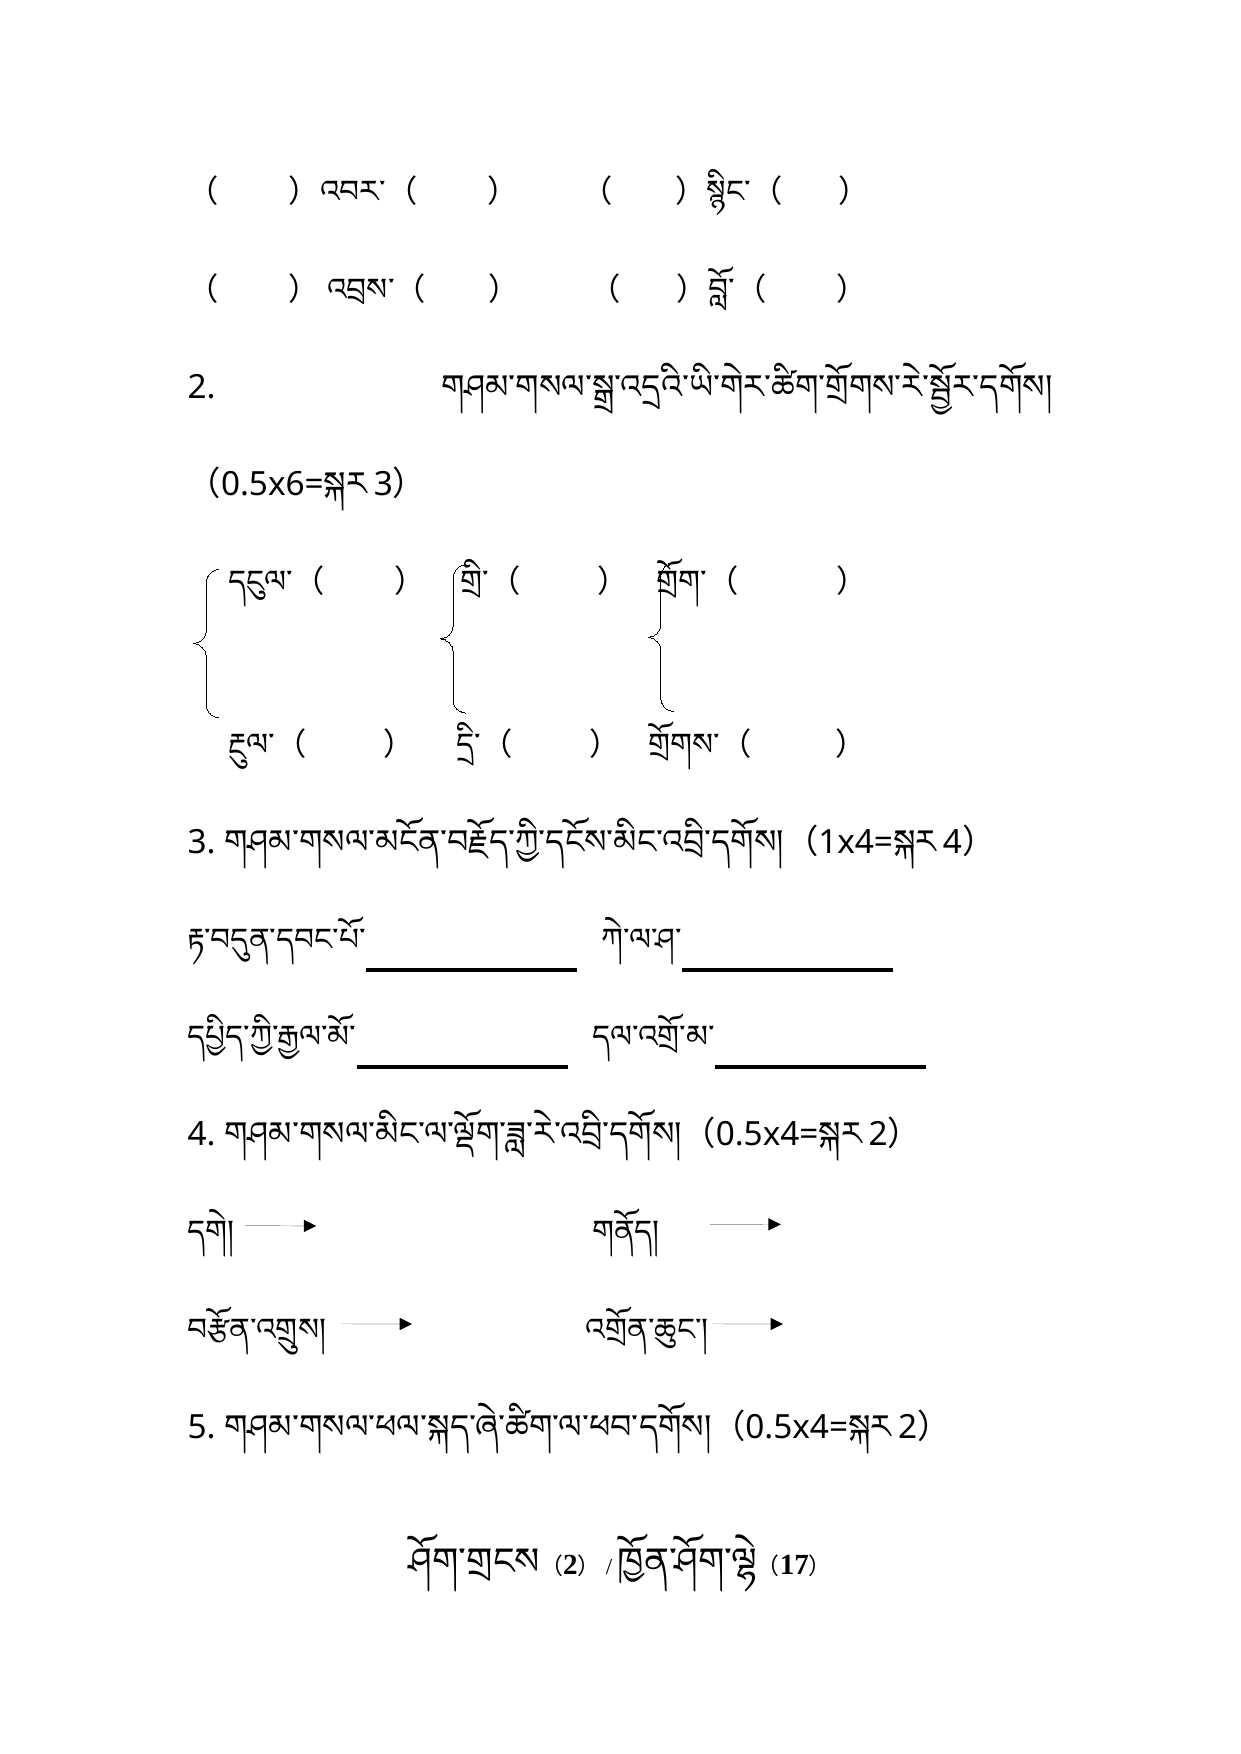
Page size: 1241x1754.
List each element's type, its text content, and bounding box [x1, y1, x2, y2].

text 2. གཤམ་གསལ་སྒྲ་འདྲའི་ཡི་གེར་ཚིག་གྲོགས་རེ་སྦྱོར་དགོས།（0.5x6=སྐར3） [187, 347, 1053, 542]
text （ ） འབྲས་（ ） （ ）བློ་（ ） [187, 250, 1053, 347]
text རྔུལ་（ ） དྲི་（ ） གྲོགས་（ ） [187, 705, 1053, 802]
text དཔྱིད་ཀྱི་རྒྱལ་མོ་ དལ་འགྲོ་མ་ [187, 997, 1053, 1095]
text དངུལ་（ ） གྲི་（ ） གྲོག་（ ） [187, 542, 1053, 640]
text རྟ་བདུན་དབང་པོ་ ཀེ་ལ་ཤ་ [187, 900, 1053, 997]
text 3. གཤམ་གསལ་མངོན་བརྗོད་ཀྱི་དངོས་མིང་འབྲི་དགོས།（1x4=སྐར4） [187, 802, 1053, 900]
text 5. གཤམ་གསལ་ཕལ་སྐད་ཞེ་ཚིག་ལ་ཕབ་དགོས།（0.5x4=སྐར2） [187, 1387, 1053, 1485]
text 4. གཤམ་གསལ་མིང་ལ་ལྡོག་ཟླ་རེ་འབྲི་དགོས།（0.5x4=སྐར2） [187, 1095, 1053, 1192]
text དགེ། གནོད། [187, 1192, 1053, 1290]
text （ ）འབར་（ ） （ ）སྙིང་（ ） [187, 152, 1053, 250]
text བརྩོན་འགྲུས། འགྲོན་ཆུང་། [187, 1290, 1053, 1387]
